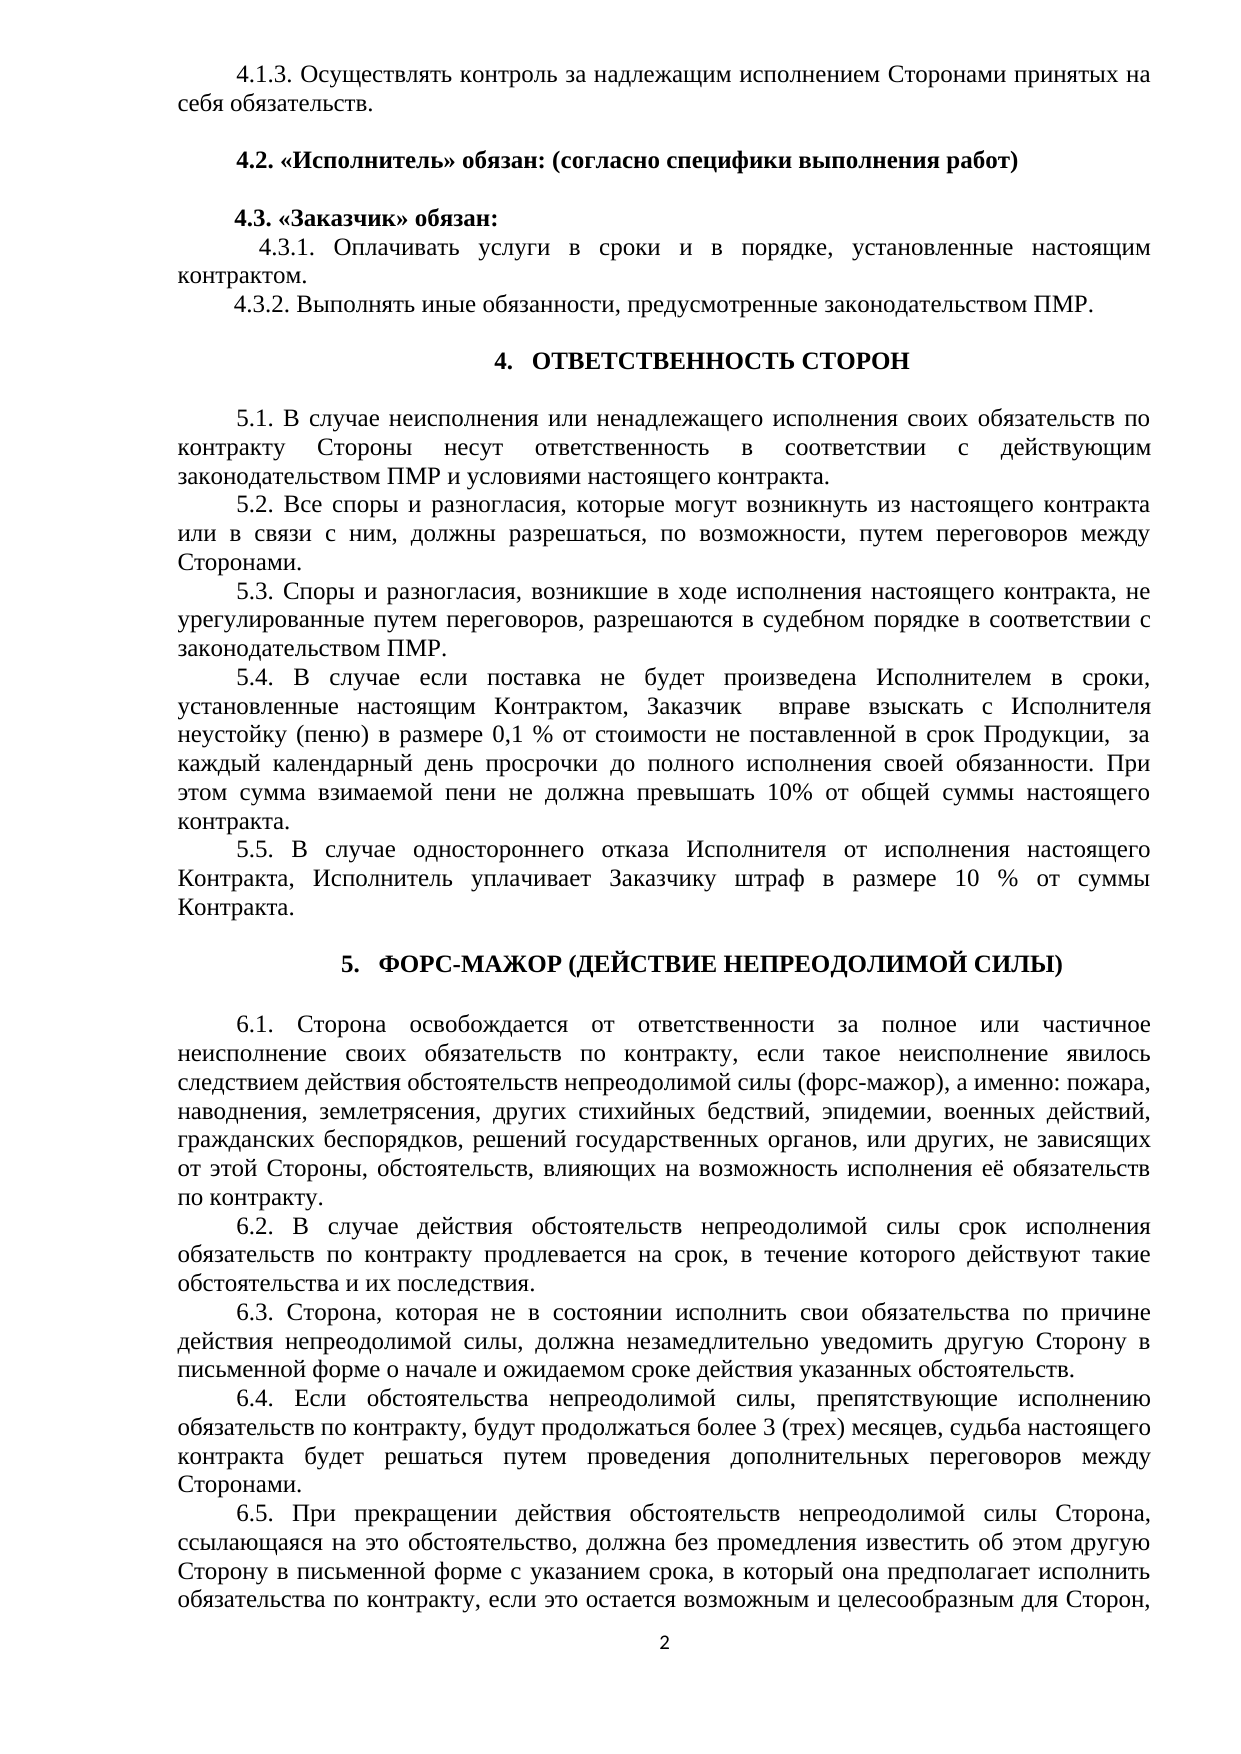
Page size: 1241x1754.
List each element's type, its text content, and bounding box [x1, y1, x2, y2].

text 5.3. Споры и разногласия, возникшие в ходе исполнения настоящего контракта, не урегулированные путем переговоров, разрешаются в судебном порядке в соответствии с законодательством ПМР. [177, 576, 1152, 662]
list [177, 1498, 1152, 1613]
text 4.3.2. Выполнять иные обязанности, предусмотренные законодательством ПМР. [177, 289, 1152, 318]
text 5.5. В случае одностороннего отказа Исполнителя от исполнения настоящего Контракта, Исполнитель уплачивает Заказчику штраф в размере 10 % от суммы Контракта. [177, 834, 1152, 921]
list ФОРС-МАЖОР (ДЕЙСТВИЕ НЕПРЕОДОЛИМОЙ СИЛЫ) [252, 949, 1152, 978]
text 4.3. «Заказчик» обязан: [177, 203, 1152, 232]
text 5.4. В случае если поставка не будет произведена Исполнителем в сроки, установленные настоящим Контрактом, Заказчик вправе взыскать с Исполнителя неустойку (пеню) в размере 0,1 % от стоимости не поставленной в срок Продукции, за каждый календарный день просрочки до полного исполнения своей обязанности. При этом сумма взимаемой пени не должна превышать 10% от общей суммы настоящего контракта. [177, 662, 1152, 834]
text 5.1. В случае неисполнения или ненадлежащего исполнения своих обязательств по контракту Стороны несут ответственность в соответствии с действующим законодательством ПМР и условиями настоящего контракта. [177, 403, 1152, 489]
text 5.2. Все споры и разногласия, которые могут возникнуть из настоящего контракта или в связи с ним, должны разрешаться, по возможности, путем переговоров между Сторонами. [177, 489, 1152, 576]
text 4.1.3. Осуществлять контроль за надлежащим исполнением Сторонами принятых на себя обязательств. [177, 59, 1152, 117]
text 4.2. «Исполнитель» обязан: (согласно специфики выполнения работ) [177, 145, 1152, 174]
list 6.2. В случае действия обстоятельств непреодолимой силы срок исполнения обязательств по контракту продлевается на срок, в течение которого действуют такие обстоятельства и их последствия. [177, 1211, 1152, 1297]
text 4.3.1. Оплачивать услуги в сроки и в порядке, установленные настоящим контрактом. [177, 232, 1152, 289]
list 6.3. Сторона, которая не в состоянии исполнить свои обязательства по причине действия непреодолимой силы, должна незамедлительно уведомить другую Сторону в письменной форме о начале и ожидаемом сроке действия указанных обстоятельств. [177, 1297, 1152, 1383]
list 6.4. Если обстоятельства непреодолимой силы, препятствующие исполнению обязательств по контракту, будут продолжаться более 3 (трех) месяцев, судьба настоящего контракта будет решаться путем проведения дополнительных переговоров между Сторонами. [177, 1383, 1152, 1498]
list 6.1. Сторона освобождается от ответственности за полное или частичное неисполнение своих обязательств по контракту, если такое неисполнение явилось следствием действия обстоятельств непреодолимой силы (форс-мажор), а именно: пожара, наводнения, землетрясения, других стихийных бедствий, эпидемии, военных действий, гражданских беспорядков, решений государственных органов, или других, не зависящих от этой Стороны, обстоятельств, влияющих на возможность исполнения её обязательств по контракту. [177, 1009, 1152, 1211]
list ОТВЕТСТВЕННОСТЬ СТОРОН [252, 346, 1152, 374]
